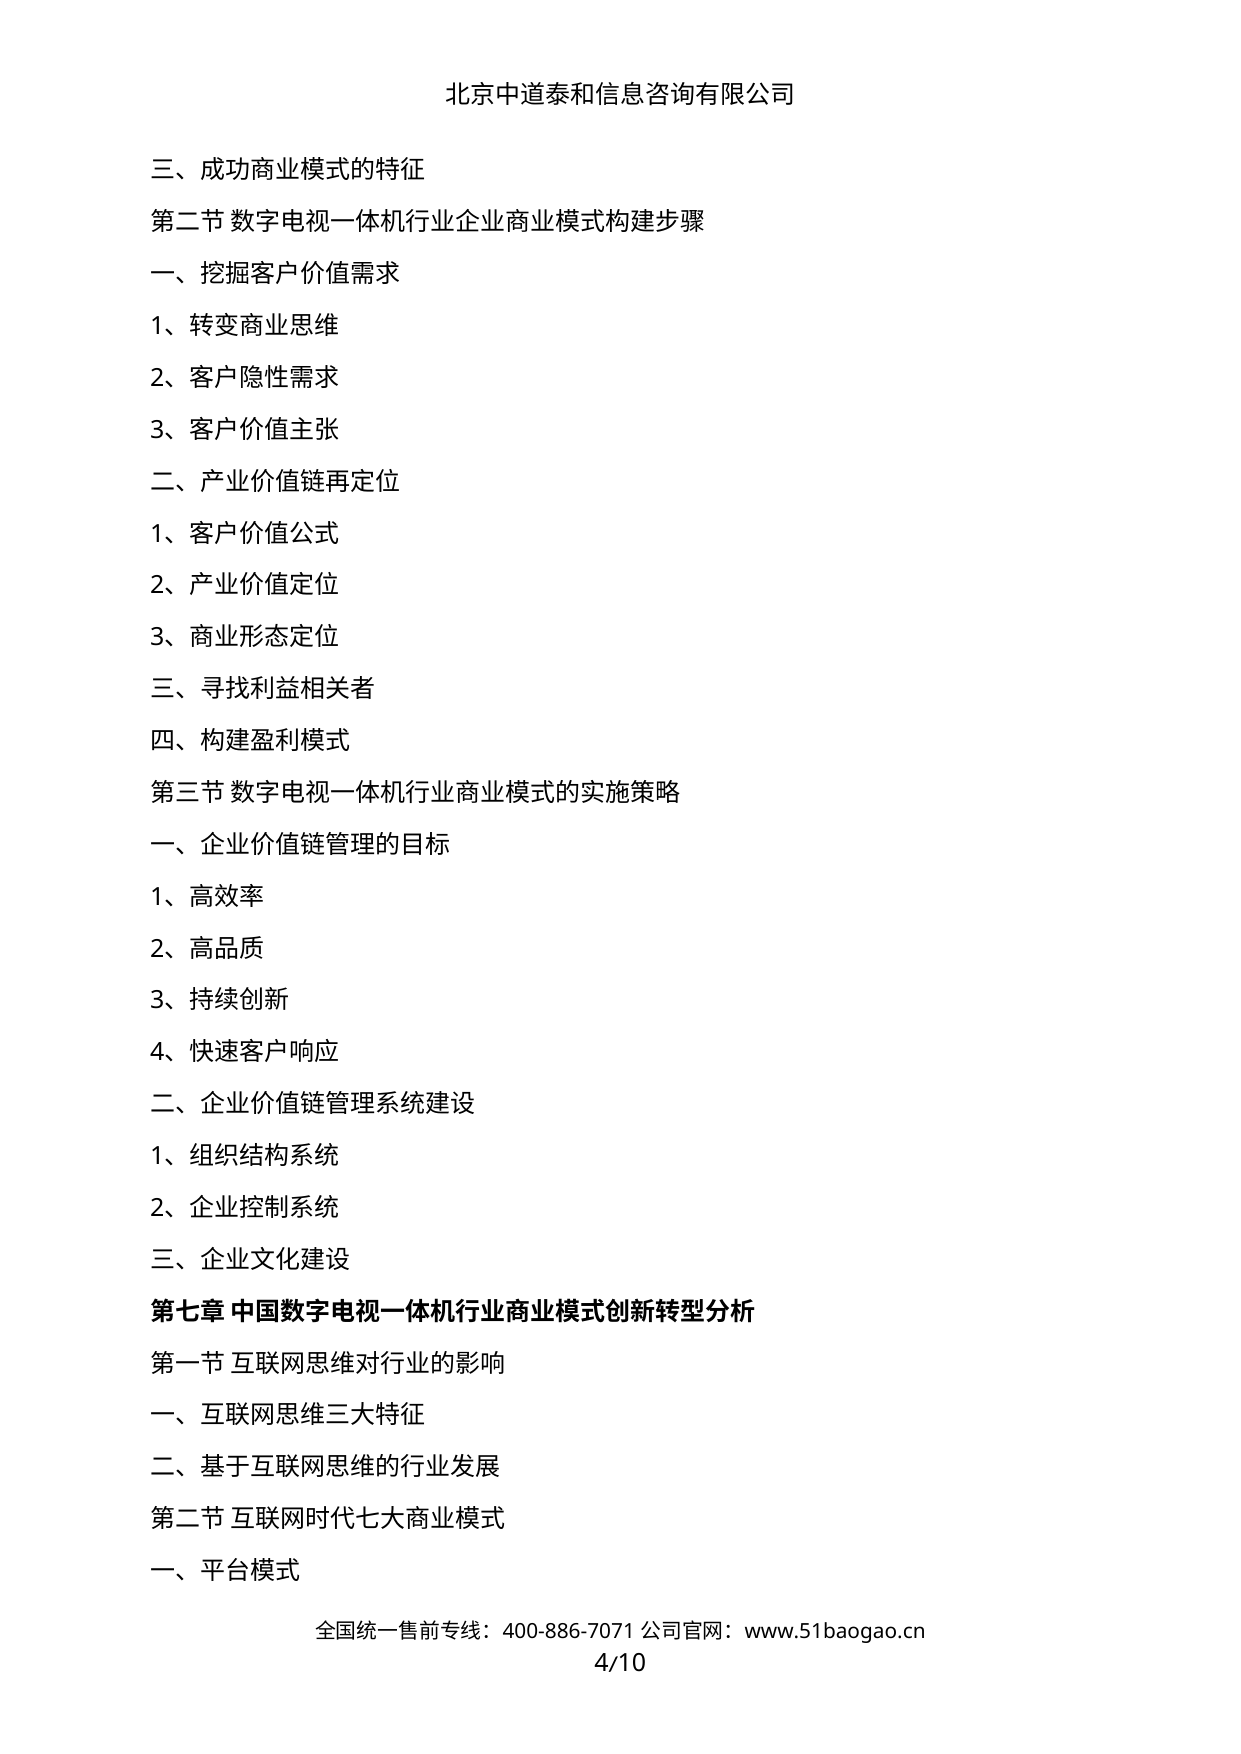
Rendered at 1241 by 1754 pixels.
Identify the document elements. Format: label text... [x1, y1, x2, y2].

text 二、基于互联网思维的行业发展 [150, 1447, 1090, 1483]
text 第二节 互联网时代七大商业模式 [150, 1499, 1090, 1535]
text 二、产业价值链再定位 [150, 461, 1090, 497]
text 三、寻找利益相关者 [150, 669, 1090, 705]
text 3、持续创新 [150, 980, 1090, 1016]
text 第一节 互联网思维对行业的影响 [150, 1343, 1090, 1379]
text 4、快速客户响应 [150, 1032, 1090, 1068]
text 第七章 中国数字电视一体机行业商业模式创新转型分析 [150, 1291, 1090, 1327]
text 1、转变商业思维 [150, 306, 1090, 342]
text 1、高效率 [150, 876, 1090, 912]
text 2、企业控制系统 [150, 1187, 1090, 1224]
text 第二节 数字电视一体机行业企业商业模式构建步骤 [150, 202, 1090, 238]
text 二、企业价值链管理系统建设 [150, 1084, 1090, 1120]
text 3、客户价值主张 [150, 409, 1090, 446]
text 一、平台模式 [150, 1551, 1090, 1587]
text 2、产业价值定位 [150, 565, 1090, 601]
text 三、企业文化建设 [150, 1239, 1090, 1276]
text 1、客户价值公式 [150, 513, 1090, 549]
text 3、商业形态定位 [150, 617, 1090, 653]
text 三、成功商业模式的特征 [150, 150, 1090, 186]
text 一、企业价值链管理的目标 [150, 824, 1090, 861]
text 四、构建盈利模式 [150, 721, 1090, 757]
text 2、高品质 [150, 928, 1090, 964]
text 一、互联网思维三大特征 [150, 1395, 1090, 1431]
text 2、客户隐性需求 [150, 357, 1090, 394]
text 一、挖掘客户价值需求 [150, 254, 1090, 290]
text 第三节 数字电视一体机行业商业模式的实施策略 [150, 772, 1090, 809]
text 1、组织结构系统 [150, 1136, 1090, 1172]
